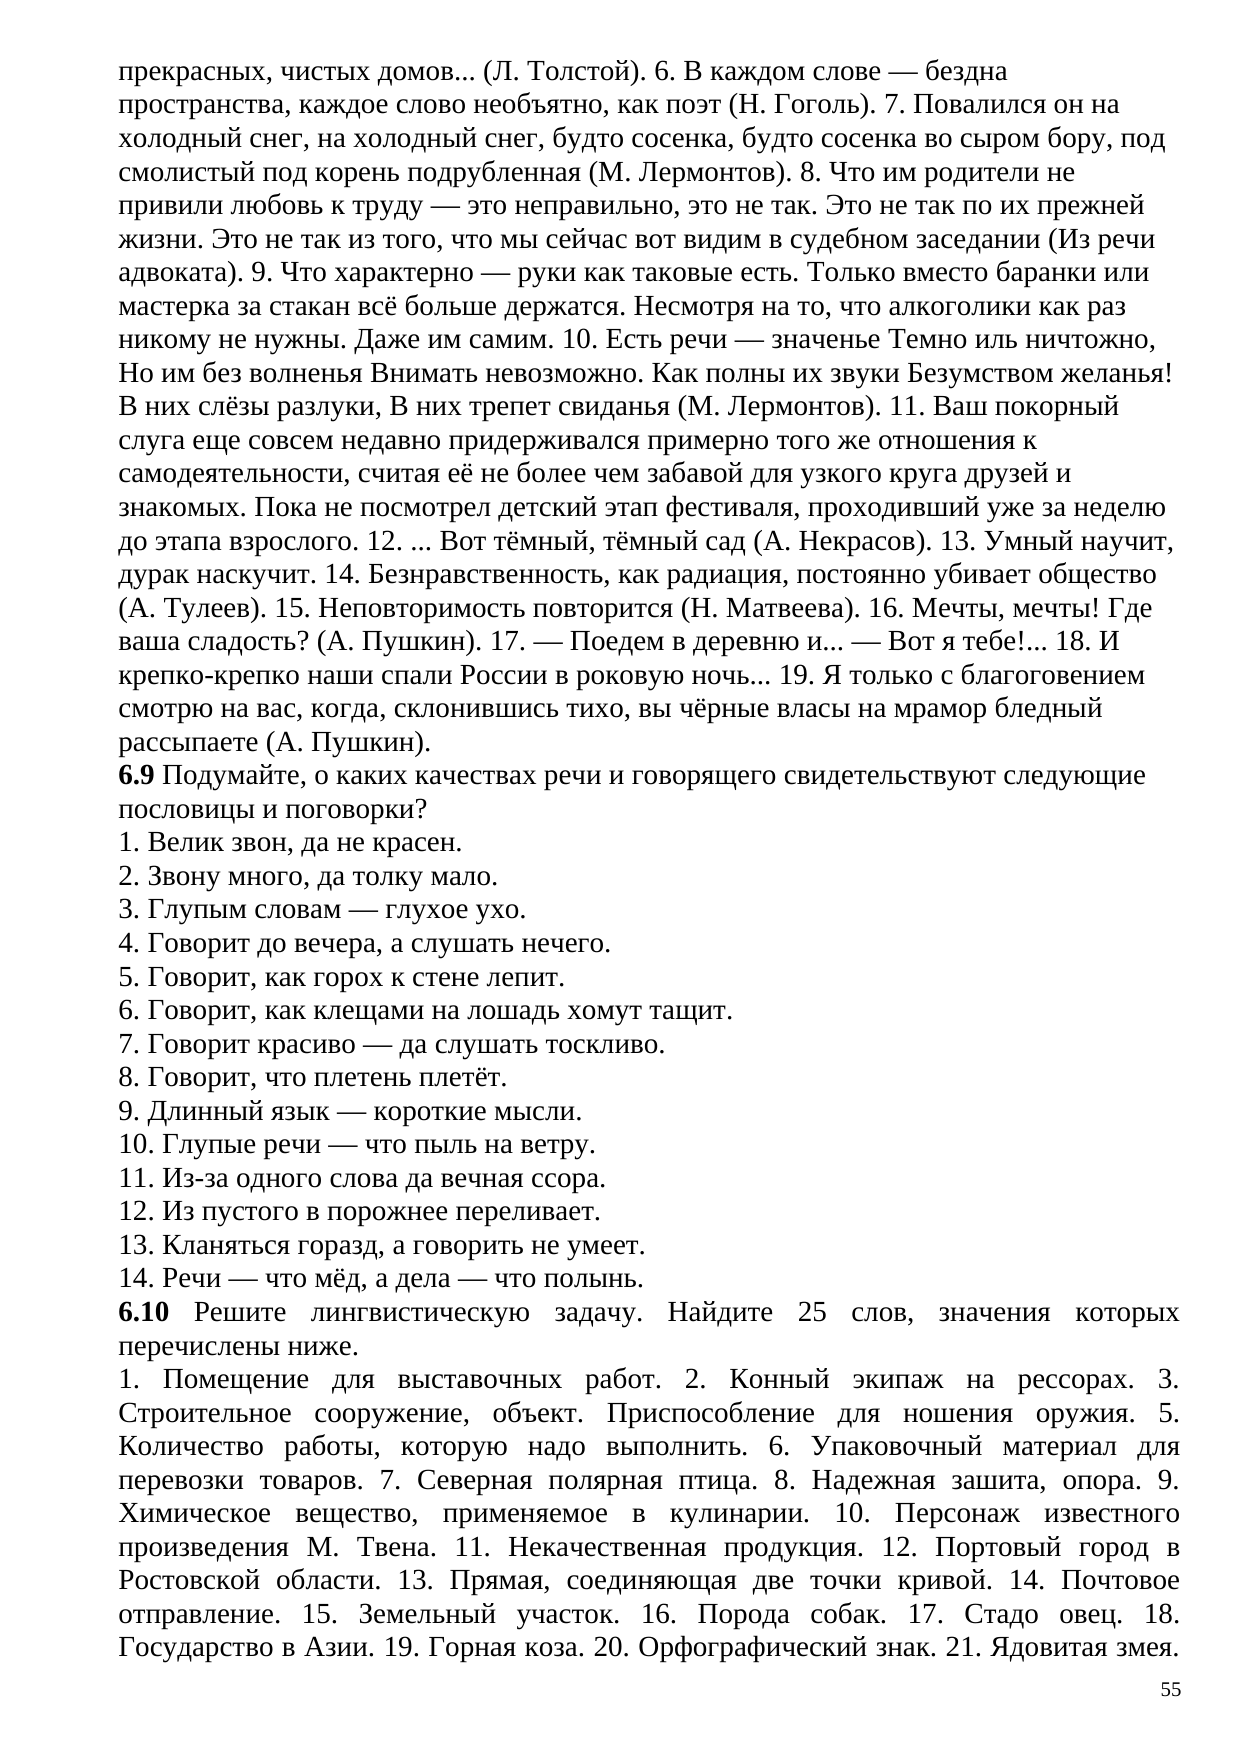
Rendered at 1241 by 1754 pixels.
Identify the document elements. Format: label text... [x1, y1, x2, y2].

text 7. Говорит красиво — да слушать тоскливо. [118, 1026, 1181, 1059]
text 11. Из-за одного слова да вечная ссора. [118, 1160, 1181, 1193]
text 12. Из пустого в порожнее переливает. [118, 1193, 1181, 1227]
text 6.10 Решите лингвистическую задачу. Найдите 25 слов, значения которых перечислены ниже. [118, 1294, 1181, 1361]
text 5. Говорит, как горох к стене лепит. [118, 959, 1181, 992]
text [118, 53, 1181, 757]
text 14. Речи — что мёд, а дела — что полынь. [118, 1261, 1181, 1294]
text 3. Глупым словам — глухое ухо. [118, 892, 1181, 925]
text 4. Говорит до вечера, а слушать нечего. [118, 925, 1181, 959]
text 9. Длинный язык — короткие мысли. [118, 1093, 1181, 1126]
text 10. Глупые речи — что пыль на ветру. [118, 1126, 1181, 1160]
text 1. Велик звон, да не красен. [118, 824, 1181, 858]
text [118, 1361, 1181, 1663]
text 6.9 Подумайте, о каких качествах речи и говорящего свидетельствуют следующие пословицы и поговорки? [118, 757, 1181, 824]
text 2. Звону много, да толку мало. [118, 858, 1181, 892]
text 6. Говорит, как клещами на лошадь хомут тащит. [118, 992, 1181, 1026]
text 8. Говорит, что плетень плетёт. [118, 1059, 1181, 1093]
text 13. Кланяться горазд, а говорить не умеет. [118, 1227, 1181, 1261]
